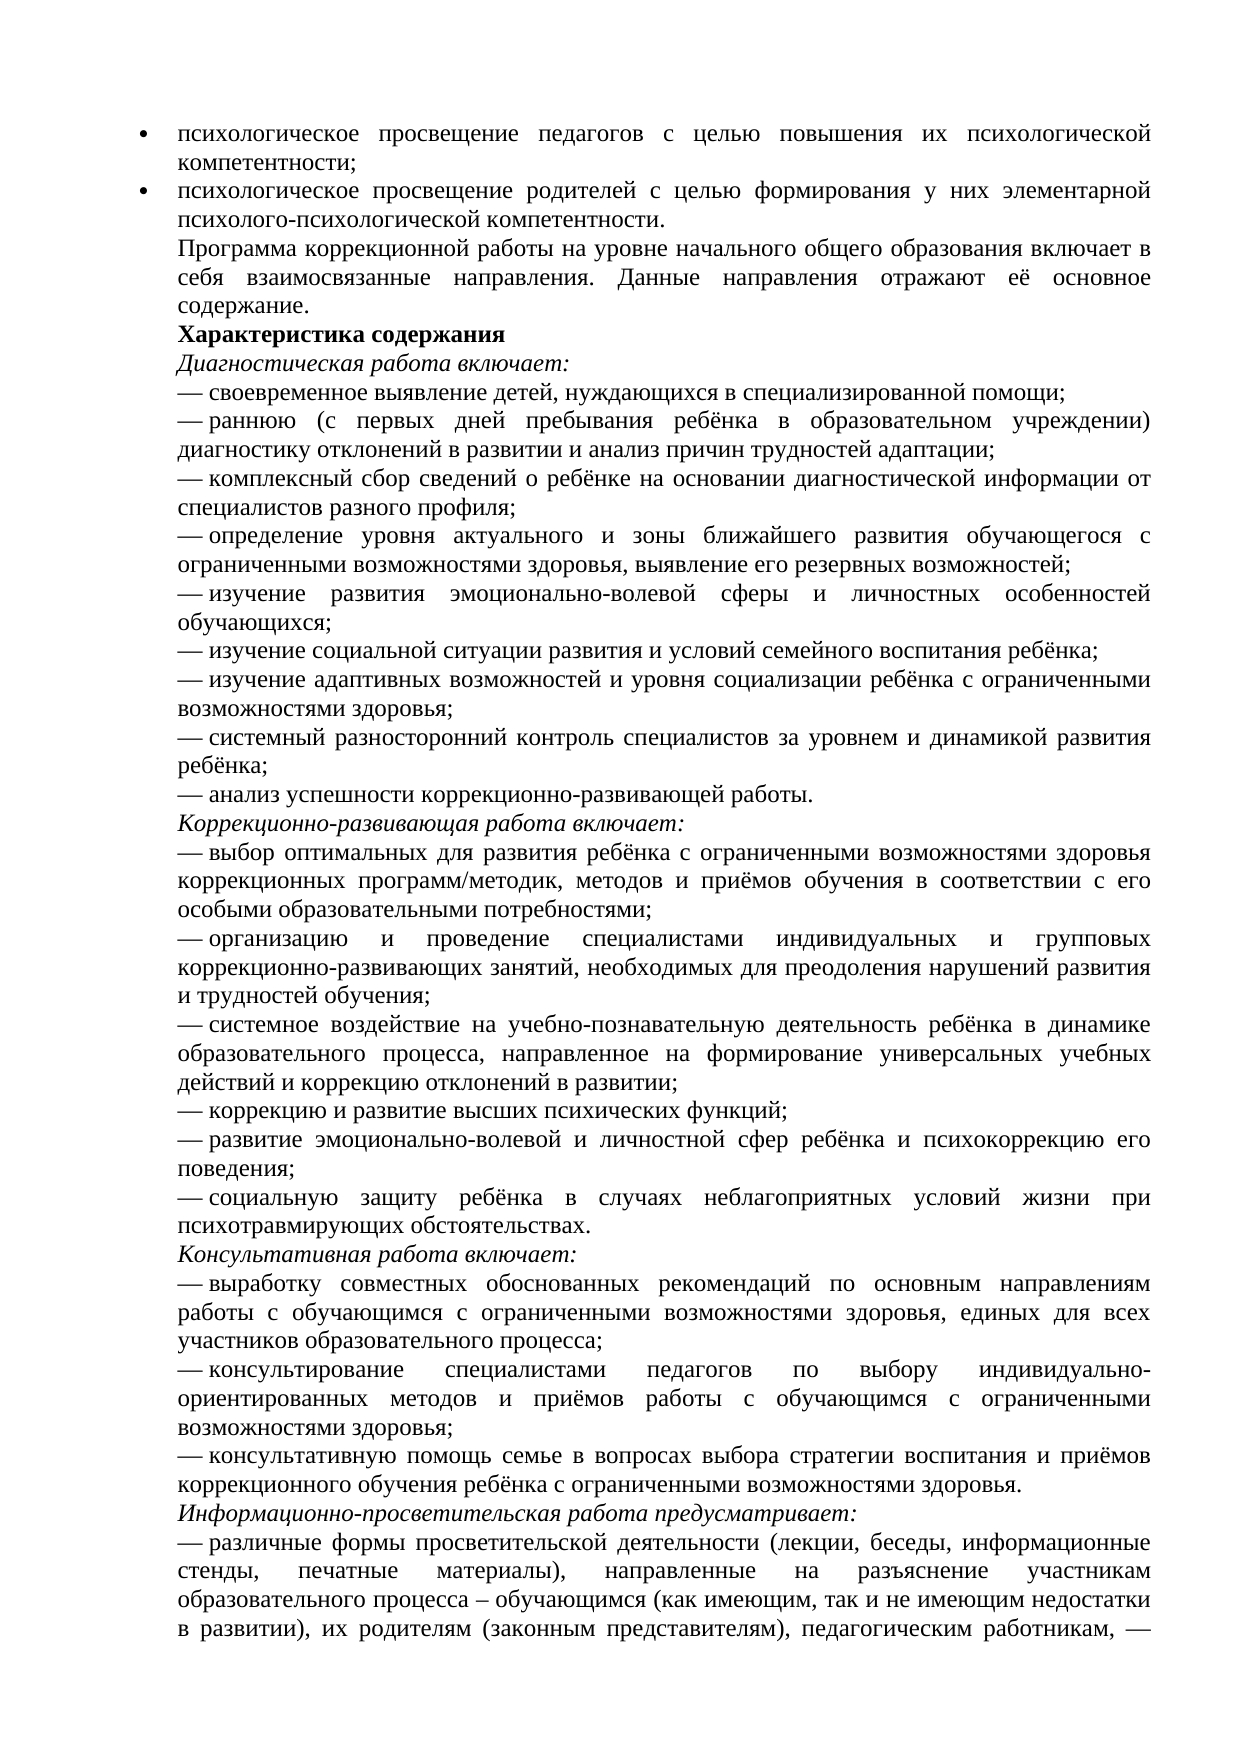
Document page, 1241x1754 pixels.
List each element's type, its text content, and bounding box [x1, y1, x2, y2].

list психологическое просвещение педагогов с целью повышения их психологической компетентности; [140, 118, 1152, 176]
text — выработку совместных обоснованных рекомендаций по основным направлениям работы с обучающимся с ограниченными возможностями здоровья, единых для всех участников образовательного процесса; [177, 1268, 1152, 1354]
text — изучение социальной ситуации развития и условий семейного воспитания ребёнка; [177, 636, 1152, 664]
text — анализ успешности коррекционно-развивающей работы. [177, 779, 1152, 808]
text — выбор оптимальных для развития ребёнка с ограниченными возможностями здоровья коррекционных программ/методик, методов и приёмов обучения в соответствии с его особыми образовательными потребностями; [177, 837, 1152, 923]
text — своевременное выявление детей, нуждающихся в специализированной помощи; [177, 377, 1152, 406]
text — комплексный сбор сведений о ребёнке на основании диагностической информации от специалистов разного профиля; [177, 463, 1152, 521]
text — изучение развития эмоционально-волевой сферы и личностных особенностей обучающихся; [177, 578, 1152, 636]
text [177, 1527, 1152, 1642]
text Консультативная работа включает: [177, 1239, 1152, 1268]
text — изучение адаптивных возможностей и уровня социализации ребёнка с ограниченными возможностями здоровья; [177, 664, 1152, 722]
text — определение уровня актуального и зоны ближайшего развития обучающегося с ограниченными возможностями здоровья, выявление его резервных возможностей; [177, 521, 1152, 578]
list психологическое просвещение родителей с целью формирования у них элементарной психолого-психологической компетентности. [140, 176, 1152, 233]
text Характеристика содержания [177, 319, 1152, 348]
text — организацию и проведение специалистами индивидуальных и групповых коррекционно-развивающих занятий, необходимых для преодоления нарушений развития и трудностей обучения; [177, 923, 1152, 1009]
text Коррекционно-развивающая работа включает: [177, 808, 1152, 837]
text Диагностическая работа включает: [177, 348, 1152, 377]
text Информационно-просветительская работа предусматривает: [177, 1498, 1152, 1527]
text — консультирование специалистами педагогов по выбору индивидуально-ориентированных методов и приёмов работы с обучающимся с ограниченными возможностями здоровья; [177, 1354, 1152, 1441]
text Программа коррекционной работы на уровне начального общего образования включает в себя взаимосвязанные направления. Данные направления отражают её основное содержание. [177, 233, 1152, 319]
text — системное воздействие на учебно-познавательную деятельность ребёнка в динамике образовательного процесса, направленное на формирование универсальных учебных действий и коррекцию отклонений в развитии; [177, 1009, 1152, 1096]
text — раннюю (с первых дней пребывания ребёнка в образовательном учреждении) диагностику отклонений в развитии и анализ причин трудностей адаптации; [177, 406, 1152, 463]
text — социальную защиту ребёнка в случаях неблагоприятных условий жизни при психотравмирующих обстоятельствах. [177, 1182, 1152, 1239]
text — системный разносторонний контроль специалистов за уровнем и динамикой развития ребёнка; [177, 722, 1152, 779]
text — развитие эмоционально-волевой и личностной сфер ребёнка и психокоррекцию его поведения; [177, 1124, 1152, 1182]
text — консультативную помощь семье в вопросах выбора стратегии воспитания и приёмов коррекционного обучения ребёнка с ограниченными возможностями здоровья. [177, 1441, 1152, 1498]
text — коррекцию и развитие высших психических функций; [177, 1096, 1152, 1124]
